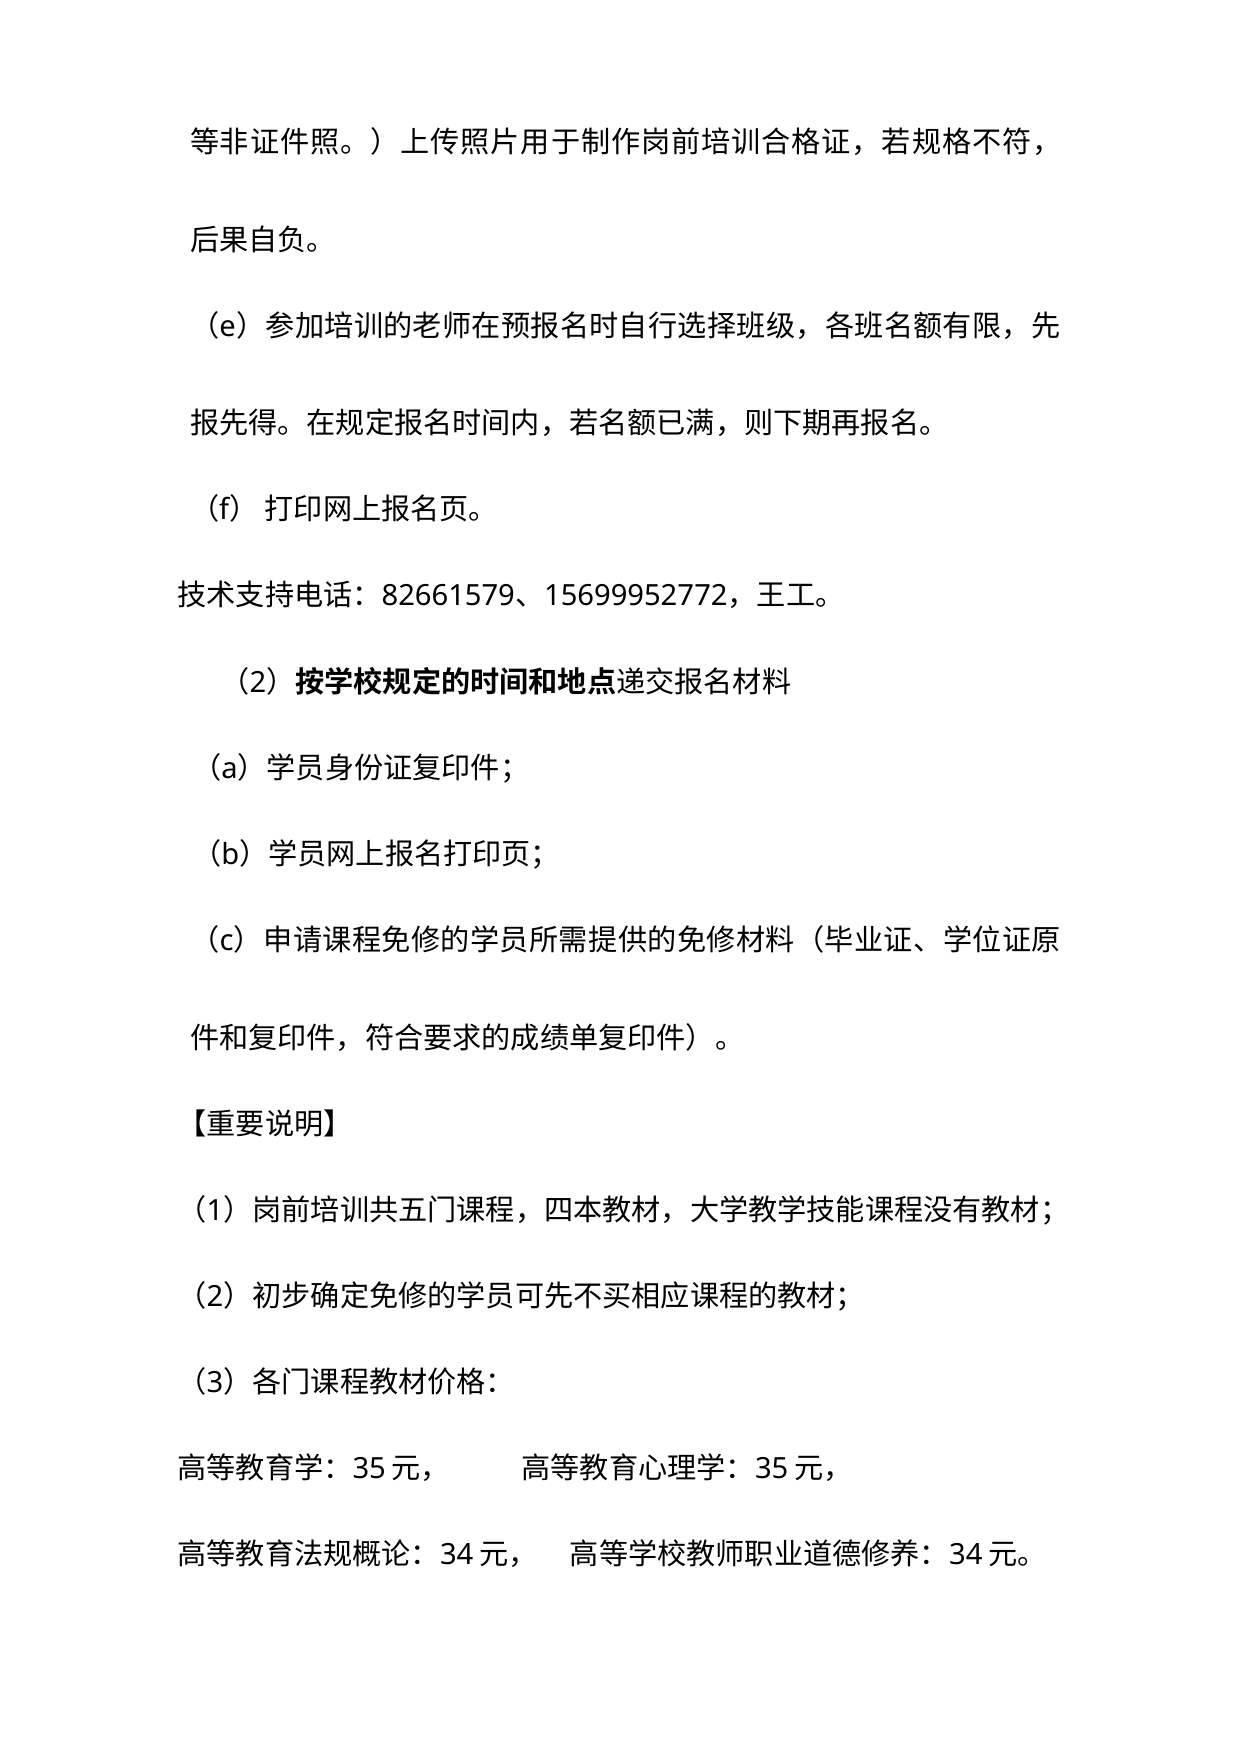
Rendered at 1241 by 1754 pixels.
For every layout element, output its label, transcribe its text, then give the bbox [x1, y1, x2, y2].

text （c）申请课程免修的学员所需提供的免修材料（毕业证、学位证原件和复印件，符合要求的成绩单复印件）。 [190, 905, 1063, 1068]
text 技术支持电话：82661579、15699952772，王工。 [177, 561, 1063, 626]
text （f） 打印网上报名页。 [190, 474, 1063, 539]
text 高等教育法规概论：34元， 高等学校教师职业道德修养：34元。 [177, 1520, 1063, 1585]
text 【重要说明】 [177, 1089, 1063, 1154]
text （2）初步确定免修的学员可先不买相应课程的教材； [177, 1261, 1063, 1326]
text 高等教育学：35元， 高等教育心理学：35元， [177, 1433, 1063, 1498]
text （2）按学校规定的时间和地点递交报名材料 [118, 647, 1063, 712]
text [190, 107, 1063, 270]
text （a）学员身份证复印件； [177, 733, 1063, 798]
text （1）岗前培训共五门课程，四本教材，大学教学技能课程没有教材； [177, 1175, 1063, 1240]
text （e）参加培训的老师在预报名时自行选择班级，各班名额有限，先报先得。在规定报名时间内，若名额已满，则下期再报名。 [190, 291, 1063, 453]
text （3）各门课程教材价格： [177, 1347, 1063, 1412]
text （b）学员网上报名打印页； [177, 819, 1063, 884]
